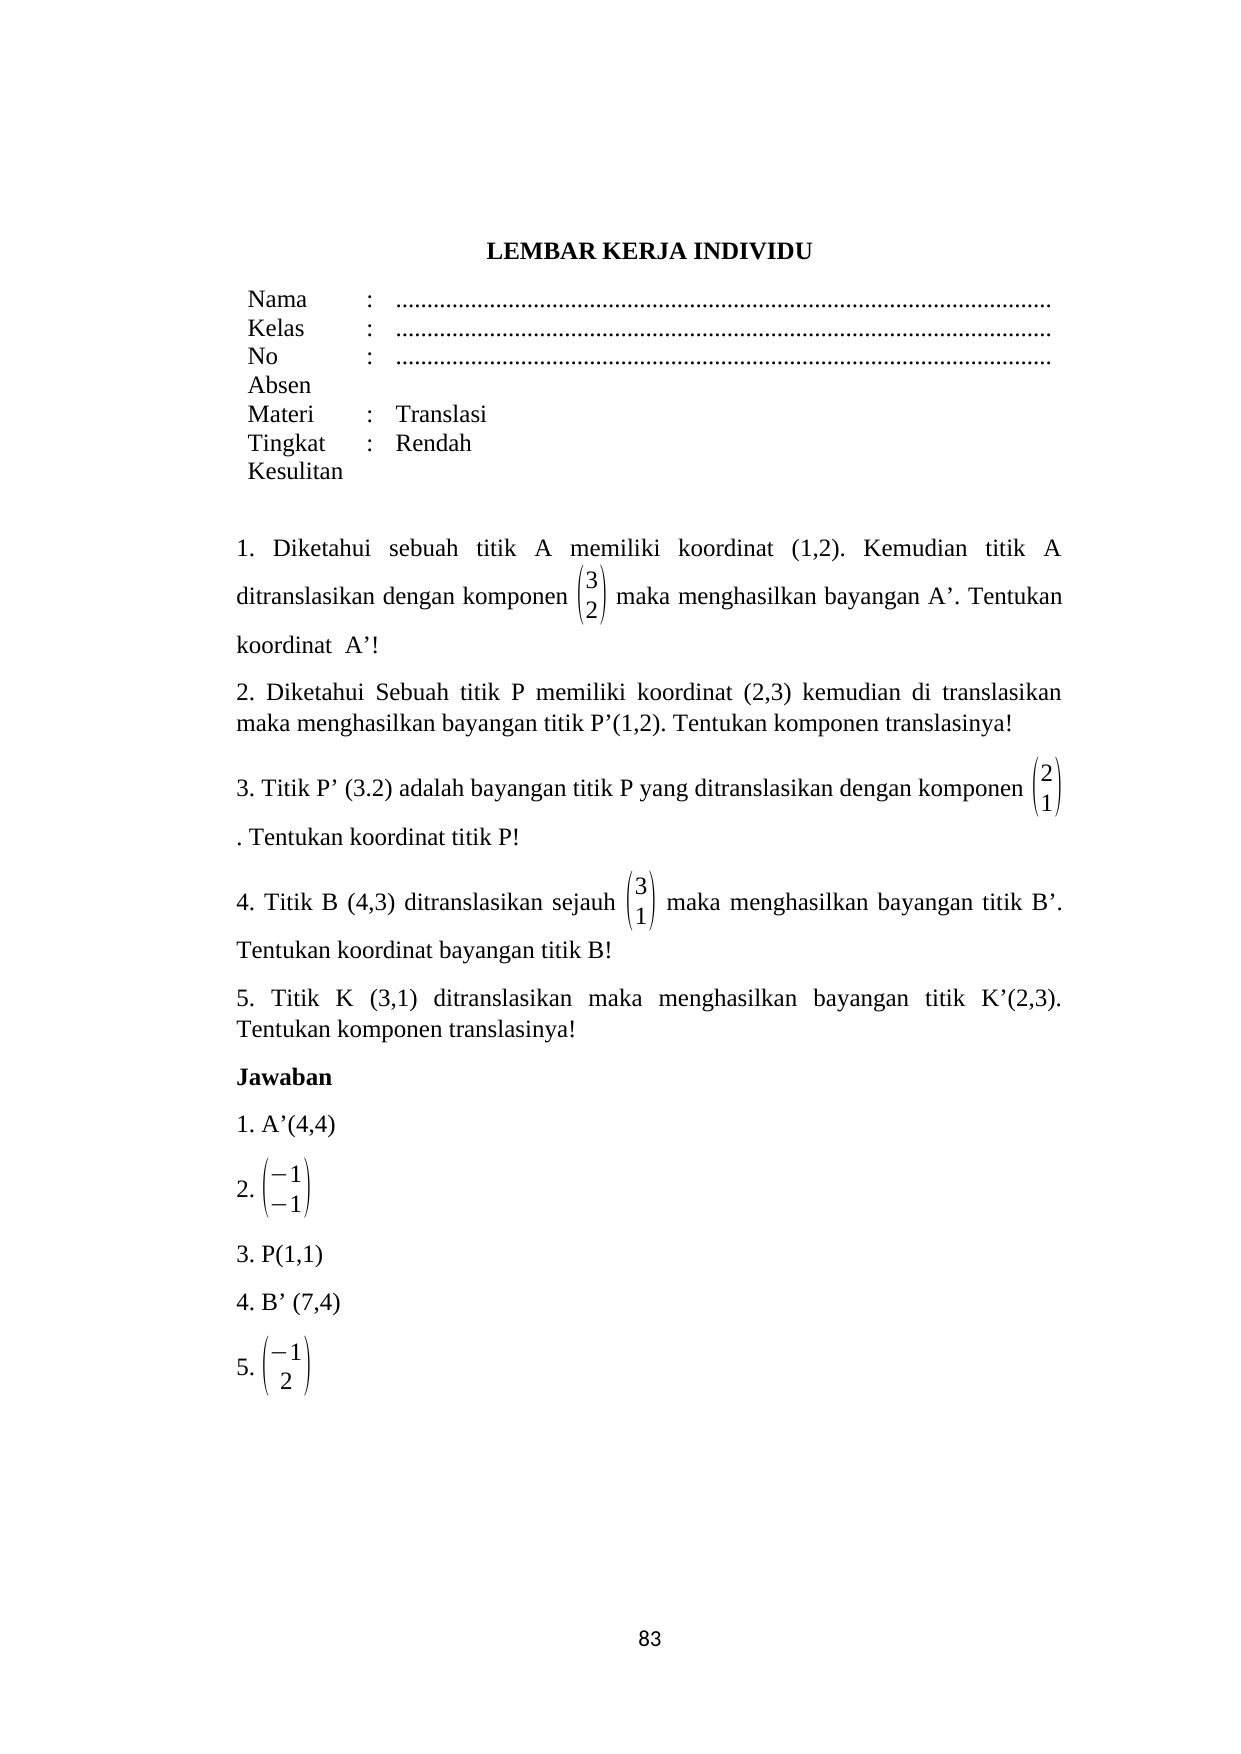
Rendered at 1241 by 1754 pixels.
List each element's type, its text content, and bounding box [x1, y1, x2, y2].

text 1. A’(4,4) [236, 1109, 1063, 1138]
table_cell Kelas [236, 313, 355, 341]
text 4. B’ (7,4) [236, 1287, 1063, 1316]
text 3. P(1,1) [236, 1239, 1063, 1268]
table_cell Tingkat Kesulitan [236, 428, 355, 485]
text 2. [236, 1157, 1063, 1221]
table_cell : [355, 341, 384, 399]
text 1. Diketahui sebuah titik A memiliki koordinat (1,2). Kemudian titik A ditranslasikan dengan komponen maka menghasilkan bayangan A’. Tentukan koordinat A’! [236, 533, 1063, 658]
table_cell ......................................................................................................... [384, 341, 1063, 399]
table_cell Translasi [384, 399, 1063, 428]
text 5. [236, 1335, 1063, 1398]
table_cell Materi [236, 399, 355, 428]
text 2. Diketahui Sebuah titik P memiliki koordinat (2,3) kemudian di translasikan maka menghasilkan bayangan titik P’(1,2). Tentukan komponen translasinya! [236, 677, 1063, 737]
table_cell No Absen [236, 341, 355, 399]
table_header ......................................................................................................... [384, 284, 1063, 313]
text 3. Titik P’ (3.2) adalah bayangan titik P yang ditranslasikan dengan komponen . Tentukan koordinat titik P! [236, 756, 1063, 851]
table_cell : [355, 313, 384, 341]
text LEMBAR KERJA INDIVIDU [236, 236, 1063, 265]
table_cell Rendah [384, 428, 1063, 485]
table_header : [355, 284, 384, 313]
text 5. Titik K (3,1) ditranslasikan maka menghasilkan bayangan titik K’(2,3). Tentukan komponen translasinya! [236, 983, 1063, 1043]
text Jawaban [236, 1062, 1063, 1091]
table_cell : [355, 399, 384, 428]
table_header Nama [236, 284, 355, 313]
text 4. Titik B (4,3) ditranslasikan sejauh maka menghasilkan bayangan titik B’. Tentukan koordinat bayangan titik B! [236, 869, 1063, 964]
table_cell : [355, 428, 384, 485]
table_cell ......................................................................................................... [384, 313, 1063, 341]
